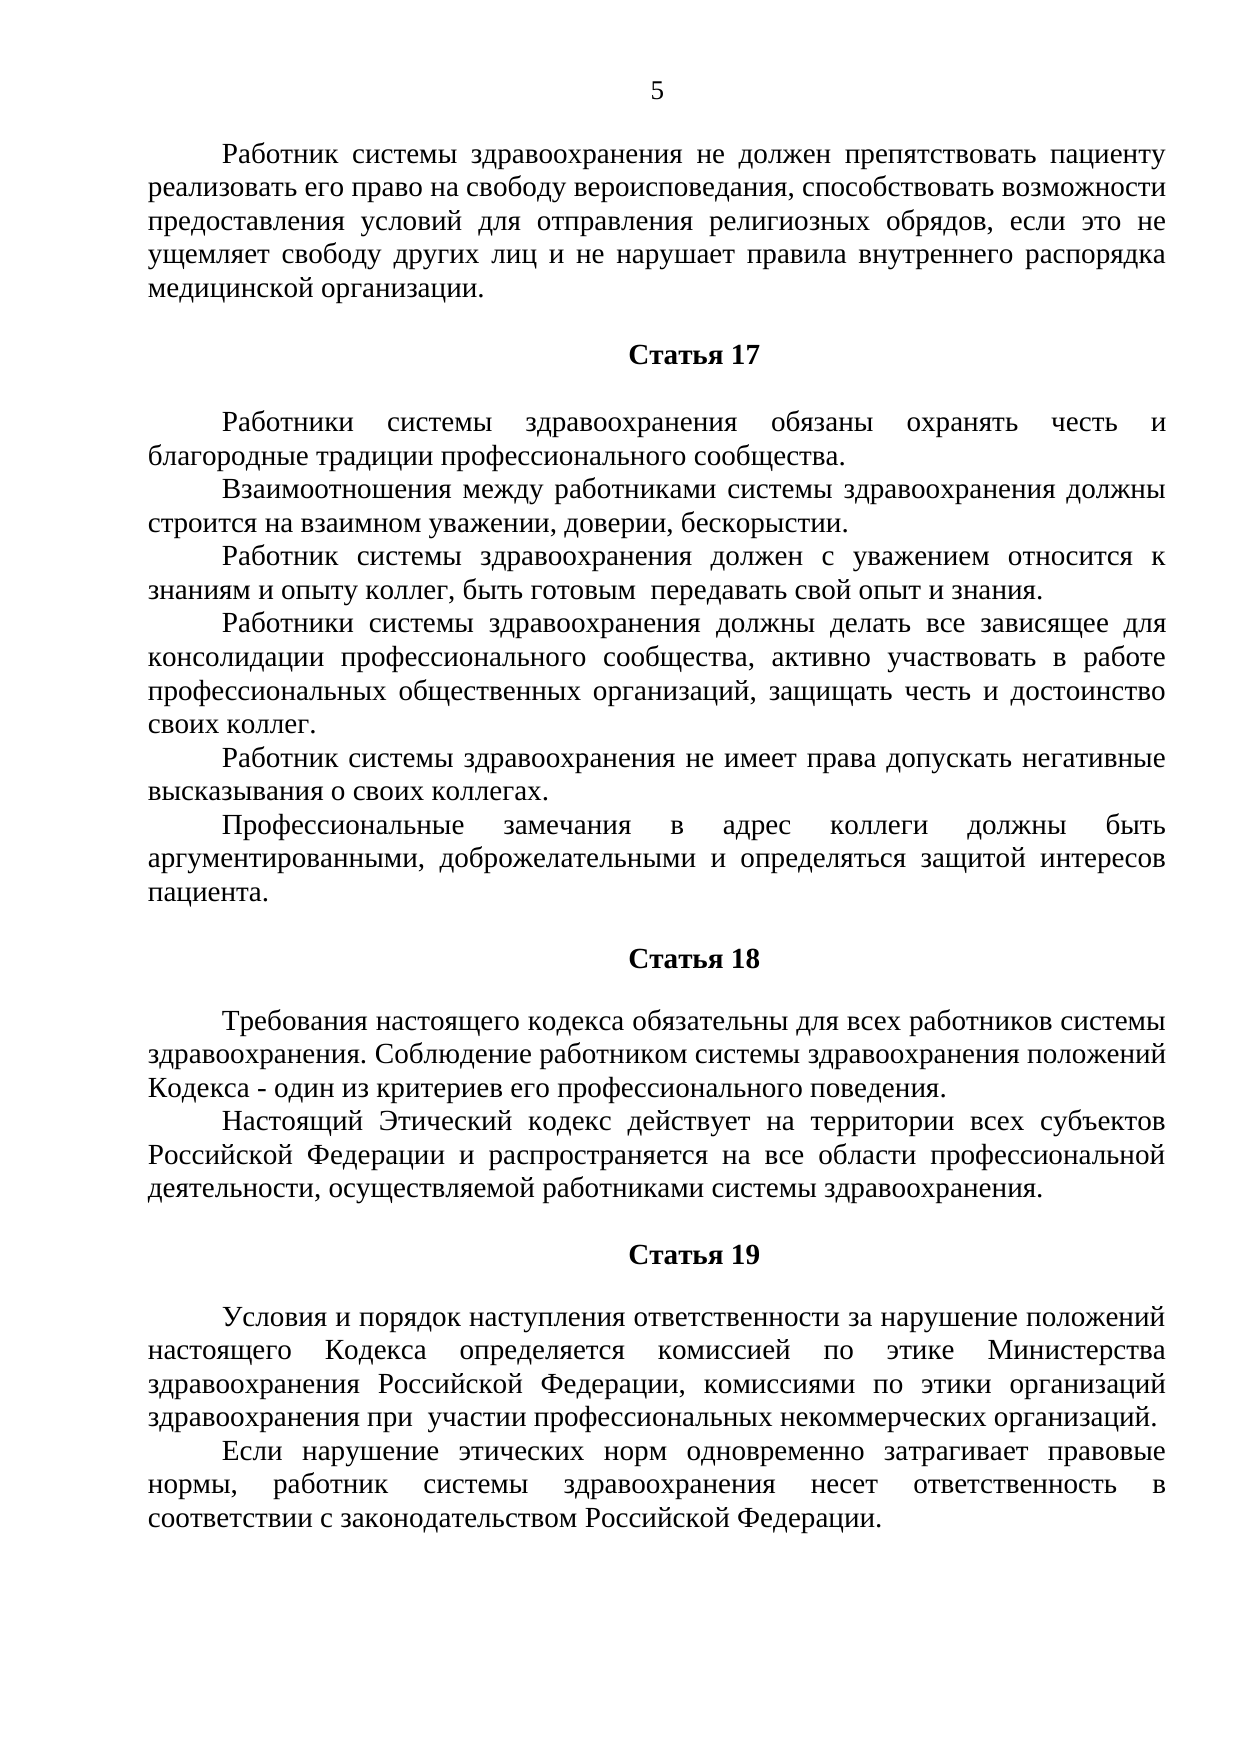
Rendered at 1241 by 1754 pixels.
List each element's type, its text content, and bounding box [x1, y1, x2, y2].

text Требования настоящего кодекса обязательны для всех работников системы здравоохранения. Соблюдение работником системы здравоохранения положений Кодекса - один из критериев его профессионального поведения. [148, 1003, 1167, 1103]
text Работники системы здравоохранения обязаны охранять честь и благородные традиции профессионального сообщества. [148, 404, 1167, 471]
text Работник системы здравоохранения не должен препятствовать пациенту реализовать его право на свободу вероисповедания, способствовать возможности предоставления условий для отправления религиозных обрядов, если это не ущемляет свободу других лиц и не нарушает правила внутреннего распорядка медицинской организации. [148, 136, 1167, 304]
text Статья 17 [148, 337, 1167, 371]
text Статья 18 [148, 941, 1167, 974]
text Условия и порядок наступления ответственности за нарушение положений настоящего Кодекса определяется комиссией по этике Министерства здравоохранения Российской Федерации, комиссиями по этики организаций здравоохранения при участии профессиональных некоммерческих организаций. [148, 1299, 1167, 1433]
text Если нарушение этических норм одновременно затрагивает правовые нормы, работник системы здравоохранения несет ответственность в соответствии с законодательством Российской Федерации. [148, 1433, 1167, 1534]
text Работники системы здравоохранения должны делать все зависящее для консолидации профессионального сообщества, активно участвовать в работе профессиональных общественных организаций, защищать честь и достоинство своих коллег. [148, 606, 1167, 740]
text Настоящий Этический кодекс действует на территории всех субъектов Российской Федерации и распространяется на все области профессиональной деятельности, осуществляемой работниками системы здравоохранения. [148, 1103, 1167, 1204]
text Статья 19 [148, 1237, 1167, 1271]
text Работник системы здравоохранения должен с уважением относится к знаниям и опыту коллег, быть готовым передавать свой опыт и знания. [148, 538, 1167, 606]
text Взаимоотношения между работниками системы здравоохранения должны строится на взаимном уважении, доверии, бескорыстии. [148, 471, 1167, 538]
text Профессиональные замечания в адрес коллеги должны быть аргументированными, доброжелательными и определяться защитой интересов пациента. [148, 807, 1167, 907]
text Работник системы здравоохранения не имеет права допускать негативные высказывания о своих коллегах. [148, 740, 1167, 807]
